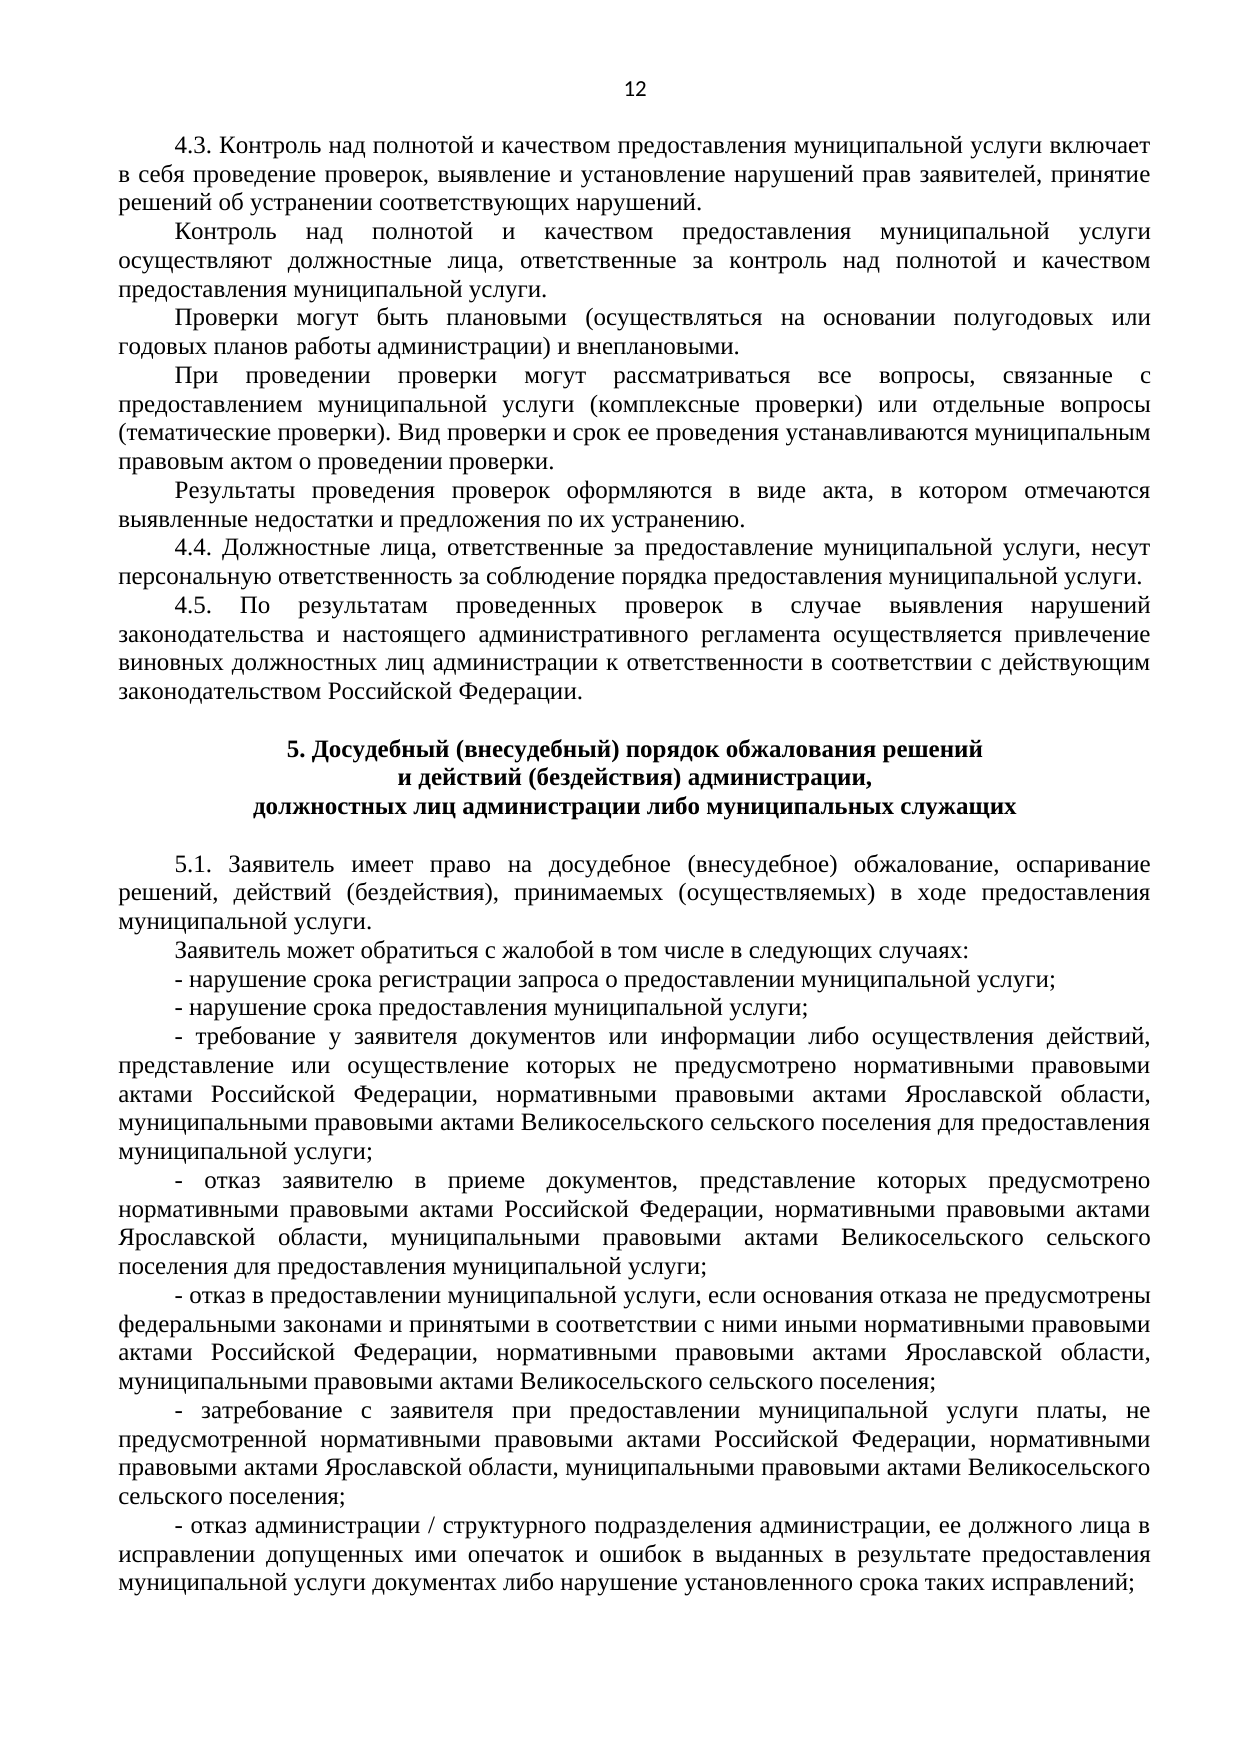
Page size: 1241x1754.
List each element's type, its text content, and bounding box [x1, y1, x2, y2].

text Контроль над полнотой и качеством предоставления муниципальной услуги осуществляют должностные лица, ответственные за контроль над полнотой и качеством предоставления муниципальной услуги. [118, 216, 1152, 302]
text - требование у заявителя документов или информации либо осуществления действий, представление или осуществление которых не предусмотрено нормативными правовыми актами Российской Федерации, нормативными правовыми актами Ярославской области, муниципальными правовыми актами Великосельского сельского поселения для предоставления муниципальной услуги; [118, 1021, 1152, 1165]
text должностных лиц администрации либо муниципальных служащих [118, 791, 1152, 820]
text - затребование с заявителя при предоставлении муниципальной услуги платы, не предусмотренной нормативными правовыми актами Российской Федерации, нормативными правовыми актами Ярославской области, муниципальными правовыми актами Великосельского сельского поселения; [118, 1395, 1152, 1510]
text 5.1. Заявитель имеет право на досудебное (внесудебное) обжалование, оспаривание решений, действий (бездействия), принимаемых (осуществляемых) в ходе предоставления муниципальной услуги. [118, 849, 1152, 935]
text - отказ заявителю в приеме документов, представление которых предусмотрено нормативными правовыми актами Российской Федерации, нормативными правовыми актами Ярославской области, муниципальными правовыми актами Великосельского сельского поселения для предоставления муниципальной услуги; [118, 1165, 1152, 1280]
text При проведении проверки могут рассматриваться все вопросы, связанные с предоставлением муниципальной услуги (комплексные проверки) или отдельные вопросы (тематические проверки). Вид проверки и срок ее проведения устанавливаются муниципальным правовым актом о проведении проверки. [118, 360, 1152, 475]
text - нарушение срока регистрации запроса о предоставлении муниципальной услуги; [118, 964, 1152, 992]
text - нарушение срока предоставления муниципальной услуги; [118, 992, 1152, 1021]
text 4.4. Должностные лица, ответственные за предоставление муниципальной услуги, несут персональную ответственность за соблюдение порядка предоставления муниципальной услуги. [118, 532, 1152, 590]
text - отказ в предоставлении муниципальной услуги, если основания отказа не предусмотрены федеральными законами и принятыми в соответствии с ними иными нормативными правовыми актами Российской Федерации, нормативными правовыми актами Ярославской области, муниципальными правовыми актами Великосельского сельского поселения; [118, 1280, 1152, 1395]
text 4.5. По результатам проведенных проверок в случае выявления нарушений законодательства и настоящего административного регламента осуществляется привлечение виновных должностных лиц администрации к ответственности в соответствии с действующим законодательством Российской Федерации. [118, 590, 1152, 705]
text и действий (бездействия) администрации, [118, 762, 1152, 791]
text Заявитель может обратиться с жалобой в том числе в следующих случаях: [118, 935, 1152, 964]
text 5. Досудебный (внесудебный) порядок обжалования решений [118, 734, 1152, 762]
text Проверки могут быть плановыми (осуществляться на основании полугодовых или годовых планов работы администрации) и внеплановыми. [118, 302, 1152, 360]
text 4.3. Контроль над полнотой и качеством предоставления муниципальной услуги включает в себя проведение проверок, выявление и установление нарушений прав заявителей, принятие решений об устранении соответствующих нарушений. [118, 130, 1152, 216]
text Результаты проведения проверок оформляются в виде акта, в котором отмечаются выявленные недостатки и предложения по их устранению. [118, 475, 1152, 532]
text - отказ администрации / структурного подразделения администрации, ее должного лица в исправлении допущенных ими опечаток и ошибок в выданных в результате предоставления муниципальной услуги документах либо нарушение установленного срока таких исправлений; [118, 1510, 1152, 1596]
